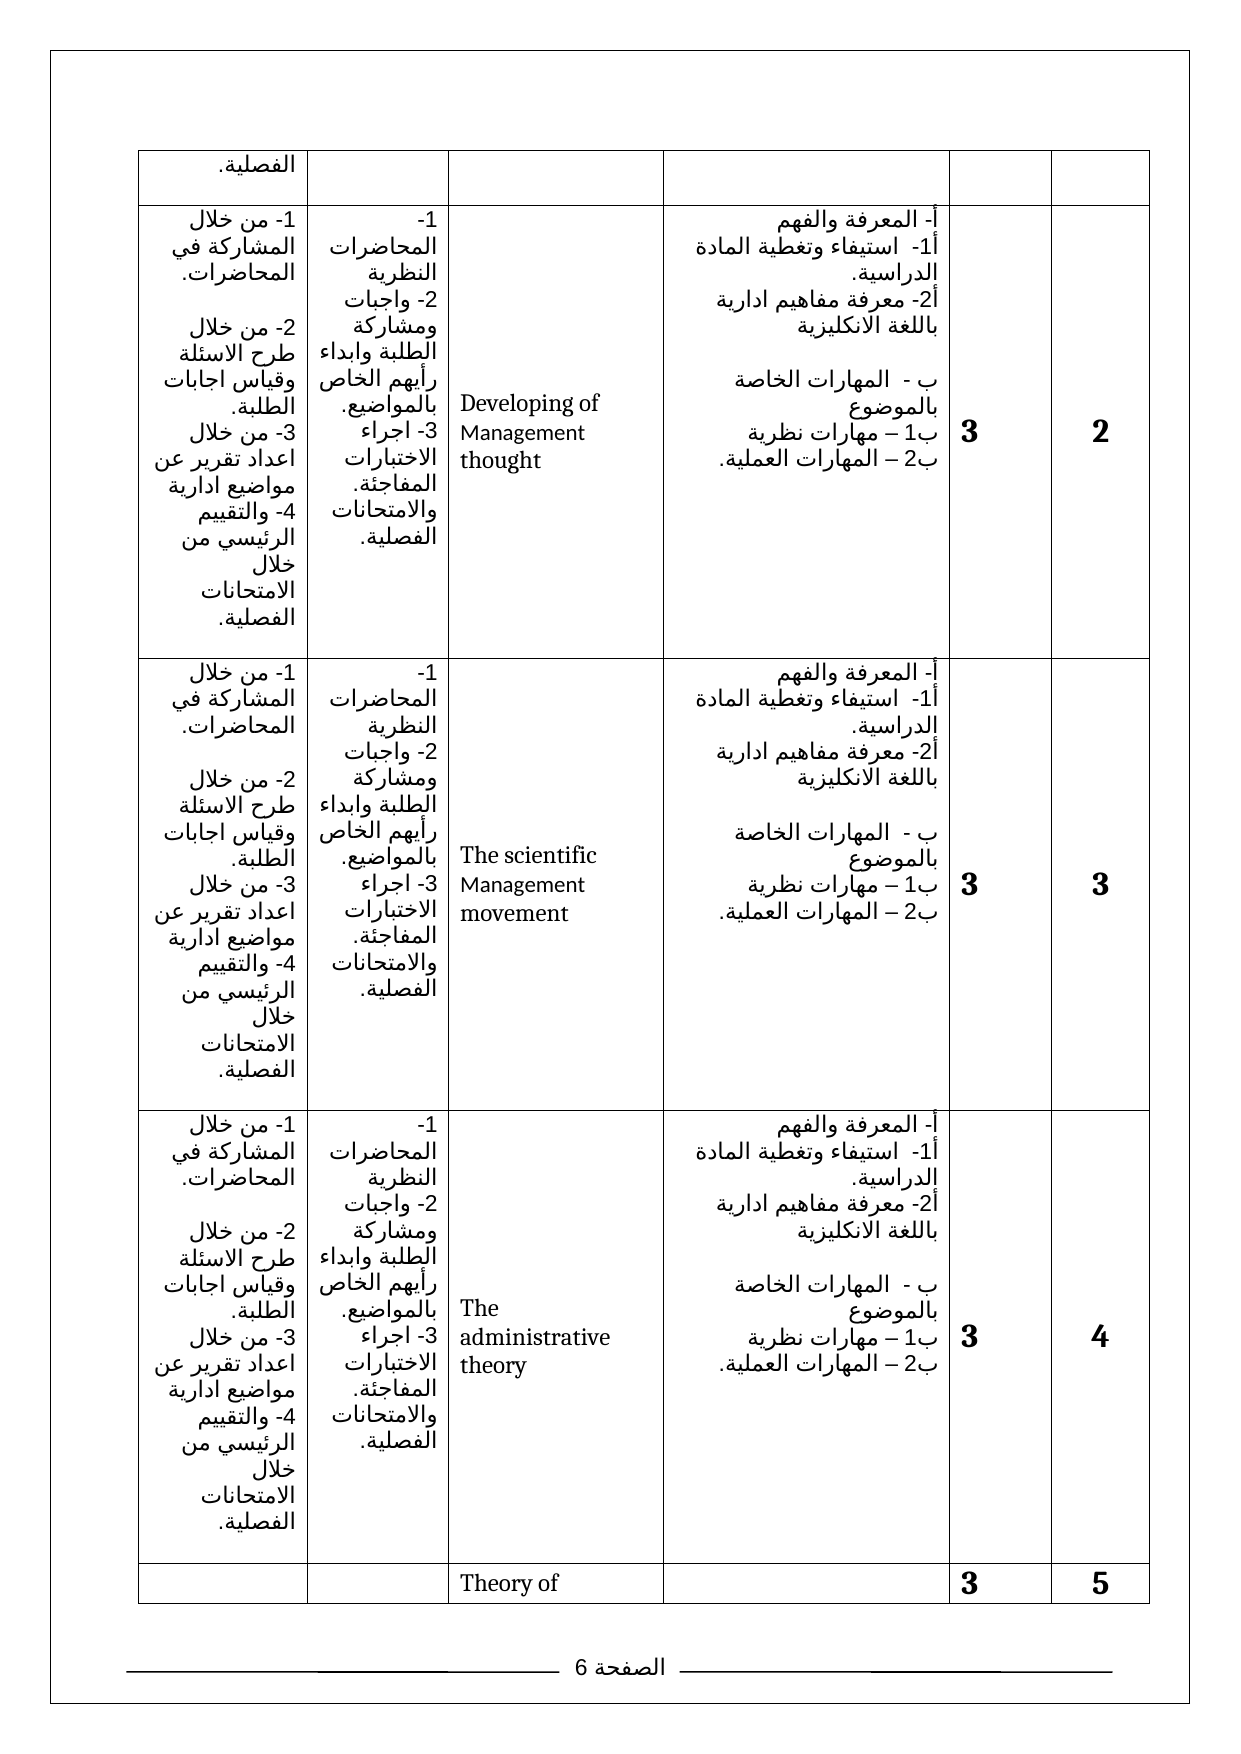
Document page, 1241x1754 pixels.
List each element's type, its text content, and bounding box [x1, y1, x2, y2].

table_cell 3 [950, 206, 1051, 658]
table_cell [139, 1564, 307, 1603]
table_cell 3 [950, 659, 1051, 1110]
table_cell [308, 151, 448, 205]
table_cell Developing of Management thought [449, 206, 663, 658]
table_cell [664, 151, 949, 205]
table_cell 1 [1052, 151, 1149, 205]
table_cell [664, 1564, 949, 1603]
table_cell 3 [950, 1564, 1051, 1603]
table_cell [449, 151, 663, 205]
table_cell The scientific Management movement [449, 659, 663, 1110]
table_cell 3 [950, 1111, 1051, 1563]
table_cell [308, 1564, 448, 1603]
table_cell 3 [950, 151, 1051, 205]
table_cell 4 [1052, 1111, 1149, 1563]
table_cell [139, 151, 307, 205]
table_cell 2 [1052, 206, 1149, 658]
table_cell 1- المحاضرات النظرية 2- واجبات ومشاركة الطلبة وابداء رأيهم الخاص بالمواضيع. 3- اجراء الاختبارات المفاجئة. والامتحانات الفصلية. [308, 206, 448, 658]
table_cell 1- المحاضرات النظرية 2- واجبات ومشاركة الطلبة وابداء رأيهم الخاص بالمواضيع. 3- اجراء الاختبارات المفاجئة. والامتحانات الفصلية. [308, 1111, 448, 1563]
table_cell 1- المحاضرات النظرية 2- واجبات ومشاركة الطلبة وابداء رأيهم الخاص بالمواضيع. 3- اجراء الاختبارات المفاجئة. والامتحانات الفصلية. [308, 659, 448, 1110]
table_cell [449, 1564, 663, 1603]
table_cell 5 [1052, 1564, 1149, 1603]
table_cell The administrative theory [449, 1111, 663, 1563]
table_cell 3 [1052, 659, 1149, 1110]
